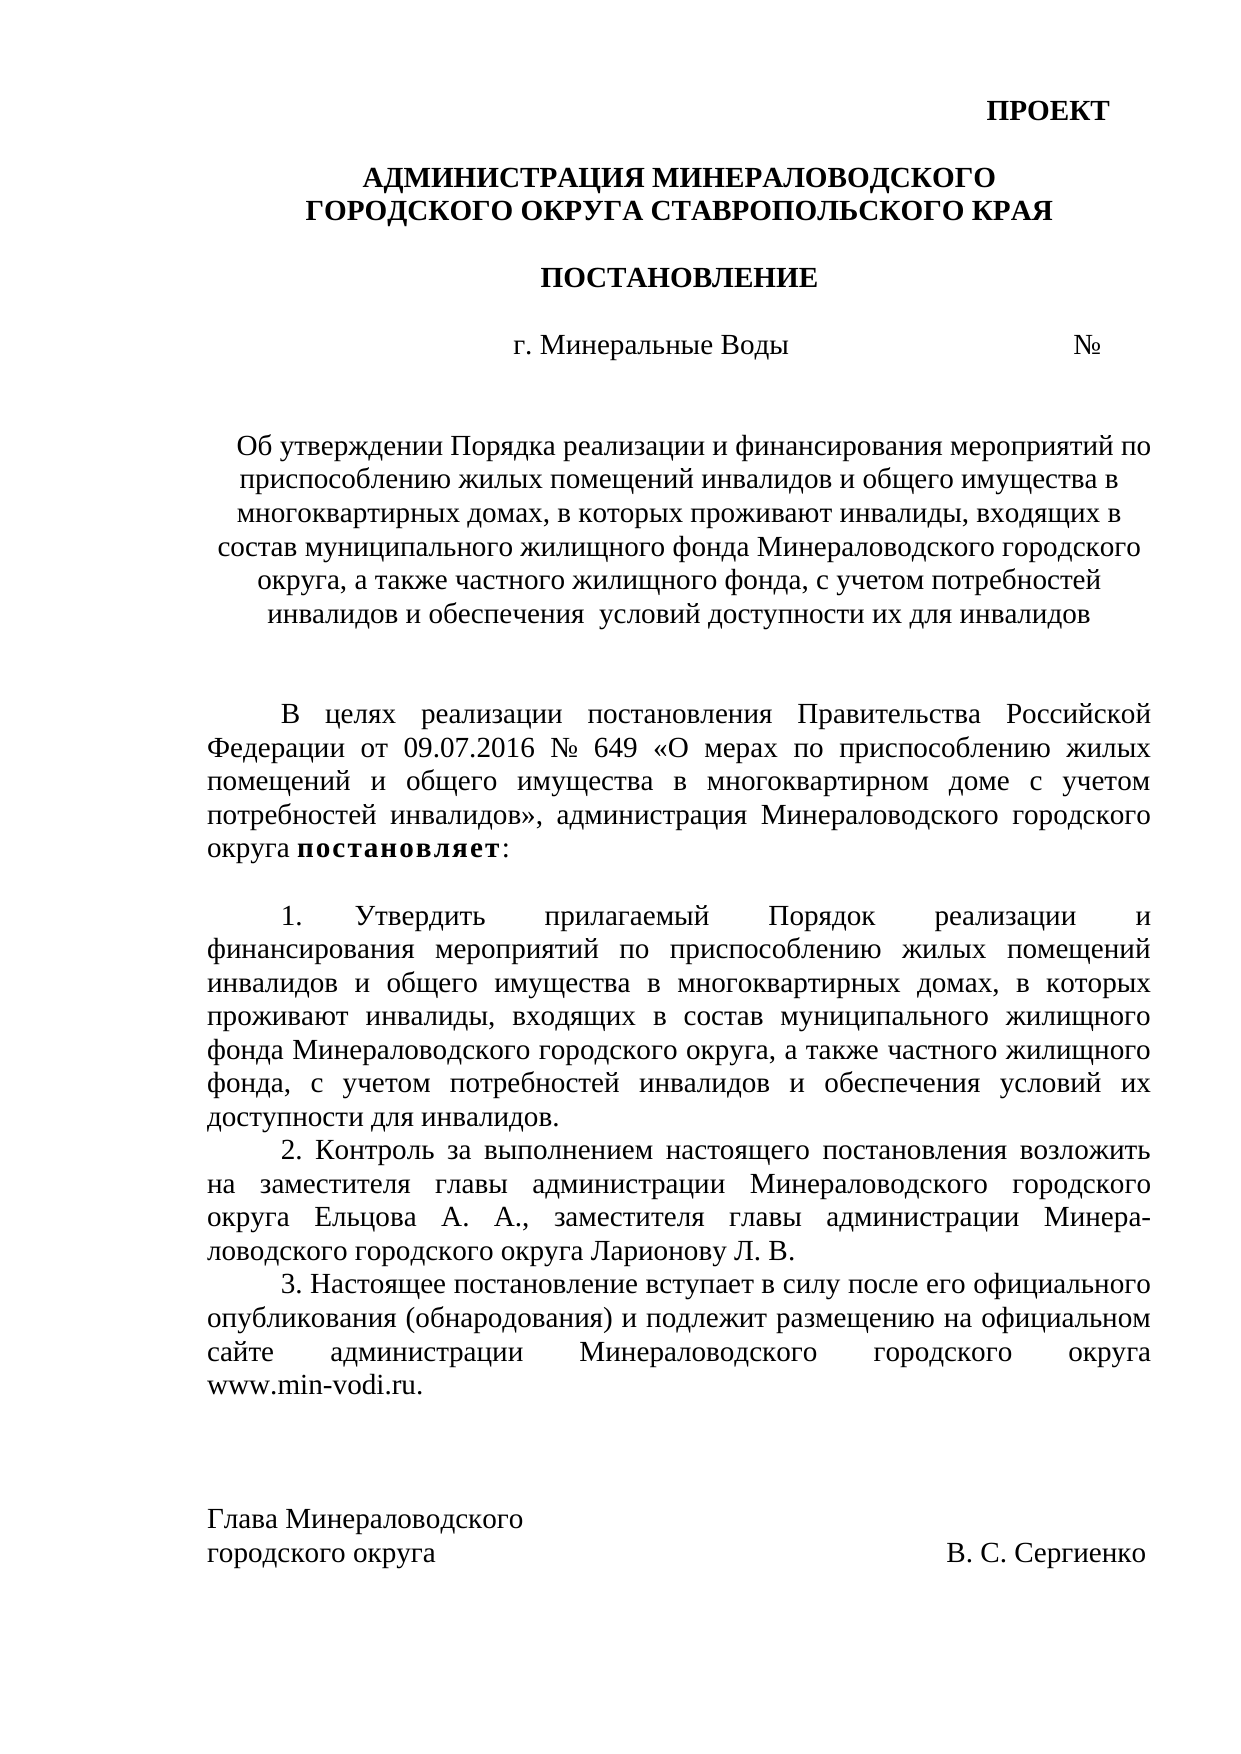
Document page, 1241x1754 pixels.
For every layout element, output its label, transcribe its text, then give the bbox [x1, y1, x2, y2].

list 2. Контроль за выполнением настоящего постановления возложить на заместителя главы администрации Минераловодского городского округа Ельцова А. А., заместителя главы администрации Минера-ловодского городского округа Ларионову Л. В. [207, 1132, 1152, 1267]
text АДМИНИСТРАЦИЯ МИНЕРАЛОВОДСКОГО [207, 160, 1152, 193]
text ПОСТАНОВЛЕНИЕ [207, 260, 1152, 294]
text Об утверждении Порядка реализации и финансирования мероприятий по приспособлению жилых помещений инвалидов и общего имущества в многоквартирных домах, в которых проживают инвалиды, входящих в состав муниципального жилищного фонда Минераловодского городского округа, а также частного жилищного фонда, с учетом потребностей инвалидов и обеспечения условий доступности их для инвалидов [207, 428, 1152, 629]
list Утвердить прилагаемый Порядок реализации и финансирования мероприятий по приспособлению жилых помещений инвалидов и общего имущества в многоквартирных домах, в которых проживают инвалиды, входящих в состав муниципального жилищного фонда Минераловодского городского округа, а также частного жилищного фонда, с учетом потребностей инвалидов и обеспечения условий их доступности для инвалидов. [207, 898, 1152, 1132]
text городского округа В. С. Сергиенко [207, 1535, 1152, 1568]
text Глава Минераловодского [207, 1501, 1152, 1535]
text 3. Настоящее постановление вступает в силу после его официального опубликования (обнародования) и подлежит размещению на официальном сайте администрации Минераловодского городского округа www.min-vodi.ru. [207, 1267, 1152, 1401]
text г. Минеральные Воды № [207, 327, 1152, 361]
text ГОРОДСКОГО ОКРУГА СТАВРОПОЛЬСКОГО КРАЯ [207, 193, 1152, 227]
text В целях реализации постановления Правительства Российской Федерации от 09.07.2016 № 649 «О мерах по приспособлению жилых помещений и общего имущества в многоквартирном доме с учетом потребностей инвалидов», администрация Минераловодского городского округа постановляет: [207, 696, 1152, 864]
text ПРОЕКТ [944, 93, 1152, 126]
